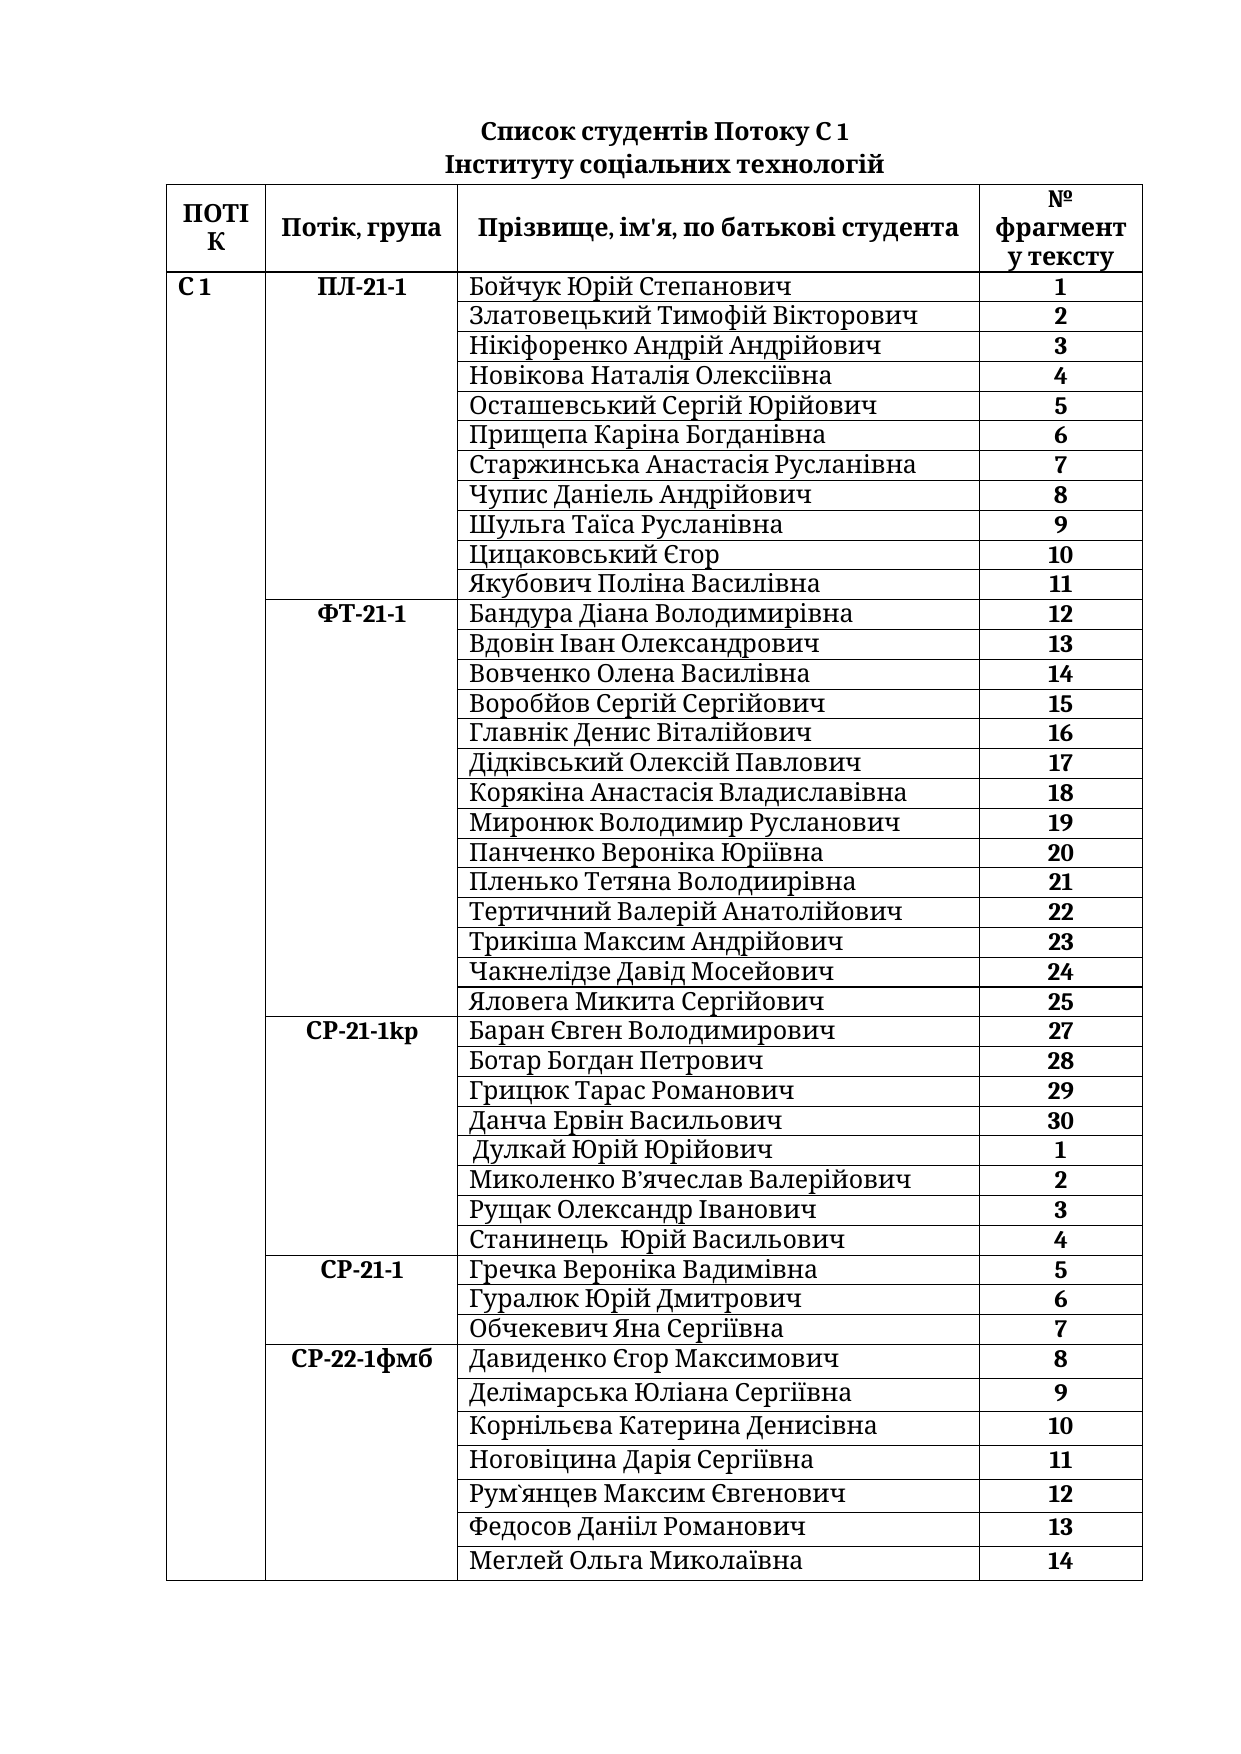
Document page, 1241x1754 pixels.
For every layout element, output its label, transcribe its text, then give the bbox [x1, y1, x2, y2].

table_cell Станинець Юрій Васильович [458, 1226, 979, 1254]
table_cell СР-21-1kp [266, 1017, 457, 1254]
table_cell 1 [980, 1136, 1142, 1165]
table_cell 10 [980, 1412, 1142, 1445]
table_cell 16 [980, 719, 1142, 748]
table_cell Рущак Олександр Іванович [458, 1196, 979, 1225]
table_cell ФТ-21-1 [266, 600, 457, 1016]
table_cell 6 [980, 1285, 1142, 1314]
table_cell 10 [980, 541, 1142, 569]
table_cell 5 [980, 392, 1142, 420]
table_cell Меглей Ольга Миколаївна [458, 1547, 979, 1579]
table_cell Делімарська Юліана Сергіївна [458, 1379, 979, 1411]
table_cell Дідківський Олексій Павлович [458, 749, 979, 778]
table_cell 11 [980, 570, 1142, 599]
table_cell ПЛ-21-1 [266, 273, 457, 599]
table_cell 8 [980, 481, 1142, 510]
table_cell Нікіфоренко Андрій Андрійович [458, 332, 979, 361]
table_cell 30 [980, 1107, 1142, 1135]
table_cell С 1 [167, 273, 265, 1579]
table_cell Бандура Діана Володимирівна [458, 600, 979, 629]
table_cell Трикіша Максим Андрійович [458, 928, 979, 957]
table_cell Шульга Таїса Русланівна [458, 511, 979, 539]
table_cell 1 [980, 273, 1142, 301]
table_cell 3 [980, 1196, 1142, 1225]
table_cell Корнільєва Катерина Денисівна [458, 1412, 979, 1445]
table_cell Новікова Наталія Олексіївна [458, 362, 979, 391]
table_cell Златовецький Тимофій Вікторович [458, 302, 979, 331]
table_cell 6 [980, 421, 1142, 450]
table_cell Цицаковський Єгор [458, 541, 979, 569]
table_cell 9 [980, 511, 1142, 539]
table_header № фрагменту тексту [980, 185, 1142, 271]
table_cell Миронюк Володимир Русланович [458, 809, 979, 837]
table_cell 27 [980, 1017, 1142, 1046]
table_cell Гречка Вероніка Вадимівна [458, 1256, 979, 1284]
table_cell Воробйов Сергій Сергійович [458, 690, 979, 718]
table_cell Бойчук Юрій Степанович [458, 273, 979, 301]
table_cell 24 [980, 958, 1142, 986]
table_cell Федосов Данііл Романович [458, 1513, 979, 1546]
table_cell 7 [980, 451, 1142, 480]
table_header ПОТІК [167, 185, 265, 271]
table_cell 7 [980, 1315, 1142, 1344]
table_cell 11 [980, 1446, 1142, 1478]
table_cell 25 [980, 988, 1142, 1016]
table_cell Старжинська Анастасія Русланівна [458, 451, 979, 480]
table_cell 4 [980, 1226, 1142, 1254]
table_cell 29 [980, 1077, 1142, 1106]
table_cell Якубович Поліна Василівна [458, 570, 979, 599]
table_cell 14 [980, 1547, 1142, 1579]
table_cell 5 [980, 1256, 1142, 1284]
table_cell СР-22-1фмб [266, 1345, 457, 1579]
table_cell Прищепа Каріна Богданівна [458, 421, 979, 450]
table_cell Пленько Тетяна Володиирівна [458, 868, 979, 897]
table_cell Чупис Даніель Андрійович [458, 481, 979, 510]
table_cell Ботар Богдан Петрович [458, 1047, 979, 1076]
table_cell Корякіна Анастасія Владиславівна [458, 779, 979, 808]
table_cell 12 [980, 600, 1142, 629]
table_cell 8 [980, 1345, 1142, 1378]
table_cell Главнік Денис Віталійович [458, 719, 979, 748]
table_cell Ноговіцина Дарія Сергіївна [458, 1446, 979, 1478]
table_cell Яловега Микита Сергійович [458, 988, 979, 1016]
table_cell СР-21-1 [266, 1256, 457, 1344]
table_cell 2 [980, 1166, 1142, 1195]
table_cell 22 [980, 898, 1142, 927]
table_cell 4 [980, 362, 1142, 391]
table_cell 13 [980, 1513, 1142, 1546]
table_cell 18 [980, 779, 1142, 808]
table_cell 12 [980, 1480, 1142, 1512]
table_header Потік, група [266, 185, 457, 271]
table_cell 13 [980, 630, 1142, 659]
table_header Прізвище, ім'я, по батькові студента [458, 185, 979, 271]
table_cell 19 [980, 809, 1142, 837]
text Список студентів Потоку С 1 [177, 118, 1152, 147]
table_cell 20 [980, 839, 1142, 867]
table_cell 17 [980, 749, 1142, 778]
table_cell Гуралюк Юрій Дмитрович [458, 1285, 979, 1314]
table_cell Рум`янцев Максим Євгенович [458, 1480, 979, 1512]
table_cell Данча Ервін Васильович [458, 1107, 979, 1135]
table_cell Вдовін Іван Олександрович [458, 630, 979, 659]
table_cell Тертичний Валерій Анатолійович [458, 898, 979, 927]
table_cell 9 [980, 1379, 1142, 1411]
table_cell Осташевський Сергій Юрійович [458, 392, 979, 420]
table_cell 3 [980, 332, 1142, 361]
table_cell Вовченко Олена Василівна [458, 660, 979, 688]
table_cell Обчекевич Яна Сергіївна [458, 1315, 979, 1344]
table_cell Чакнелідзе Давід Мосейович [458, 958, 979, 986]
table_cell 28 [980, 1047, 1142, 1076]
table_cell 2 [980, 302, 1142, 331]
table_cell 14 [980, 660, 1142, 688]
text Інституту соціальних технологій [177, 151, 1152, 180]
table_cell 15 [980, 690, 1142, 718]
table_cell Панченко Вероніка Юріївна [458, 839, 979, 867]
table_cell 21 [980, 868, 1142, 897]
table_cell 23 [980, 928, 1142, 957]
table_cell Дулкай Юрій Юрійович [458, 1136, 979, 1165]
table_cell Баран Євген Володимирович [458, 1017, 979, 1046]
table_cell Давиденко Єгор Максимович [458, 1345, 979, 1378]
table_cell Грицюк Тарас Романович [458, 1077, 979, 1106]
table_cell Миколенко В’ячеслав Валерійович [458, 1166, 979, 1195]
